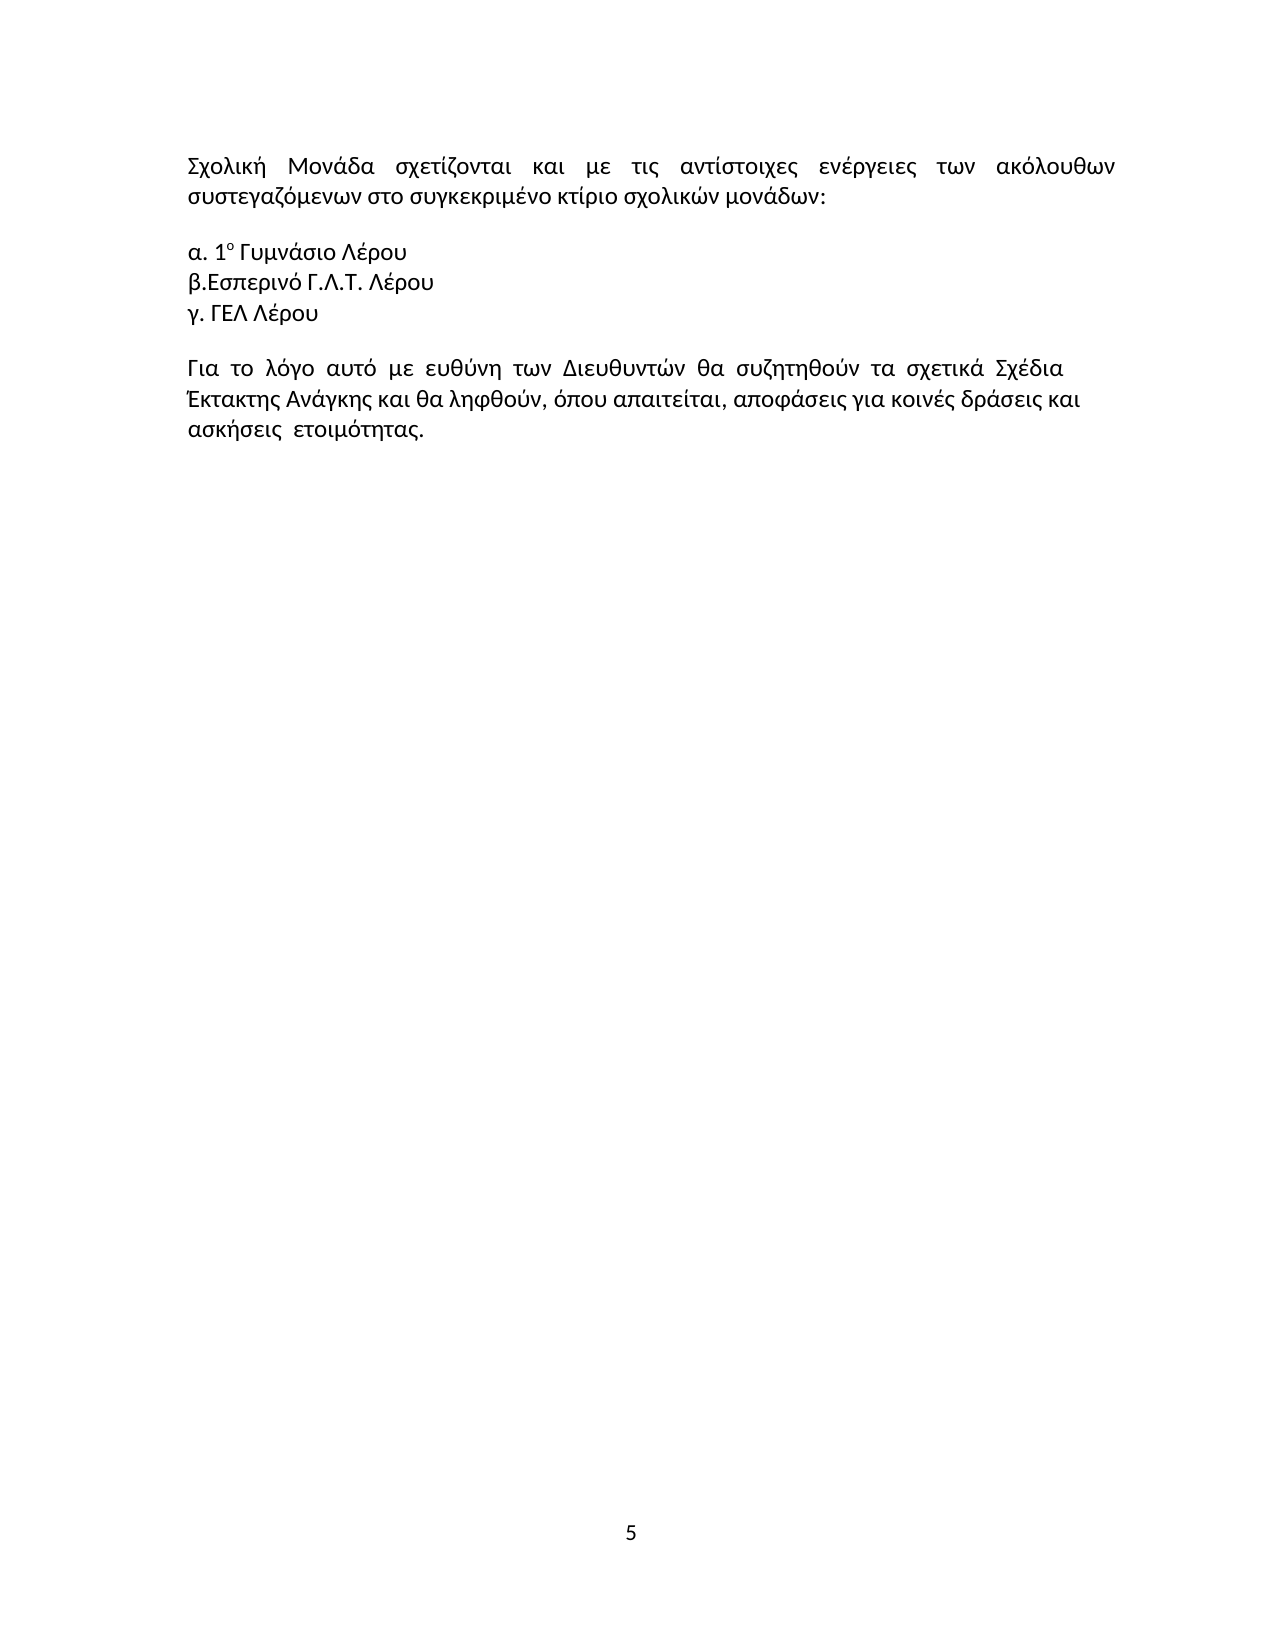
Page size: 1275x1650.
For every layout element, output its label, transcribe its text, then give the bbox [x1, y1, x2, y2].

text Για το λόγο αυτό με ευθύνη των Διευθυντών θα συζητηθούν τα σχετικά Σχέδια Έκτακτης Ανάγκης και θα ληφθούν, όπου απαιτείται, αποφάσεις για κοινές δράσεις και ασκήσεις ετοιμότητας. [188, 353, 1117, 444]
text α. 1ο Γυμνάσιο Λέρου [188, 236, 790, 267]
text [188, 150, 1116, 211]
text γ. ΓΕΛ Λέρου [188, 297, 793, 328]
text β.Εσπερινό Γ.Λ.Τ. Λέρου [188, 267, 793, 297]
